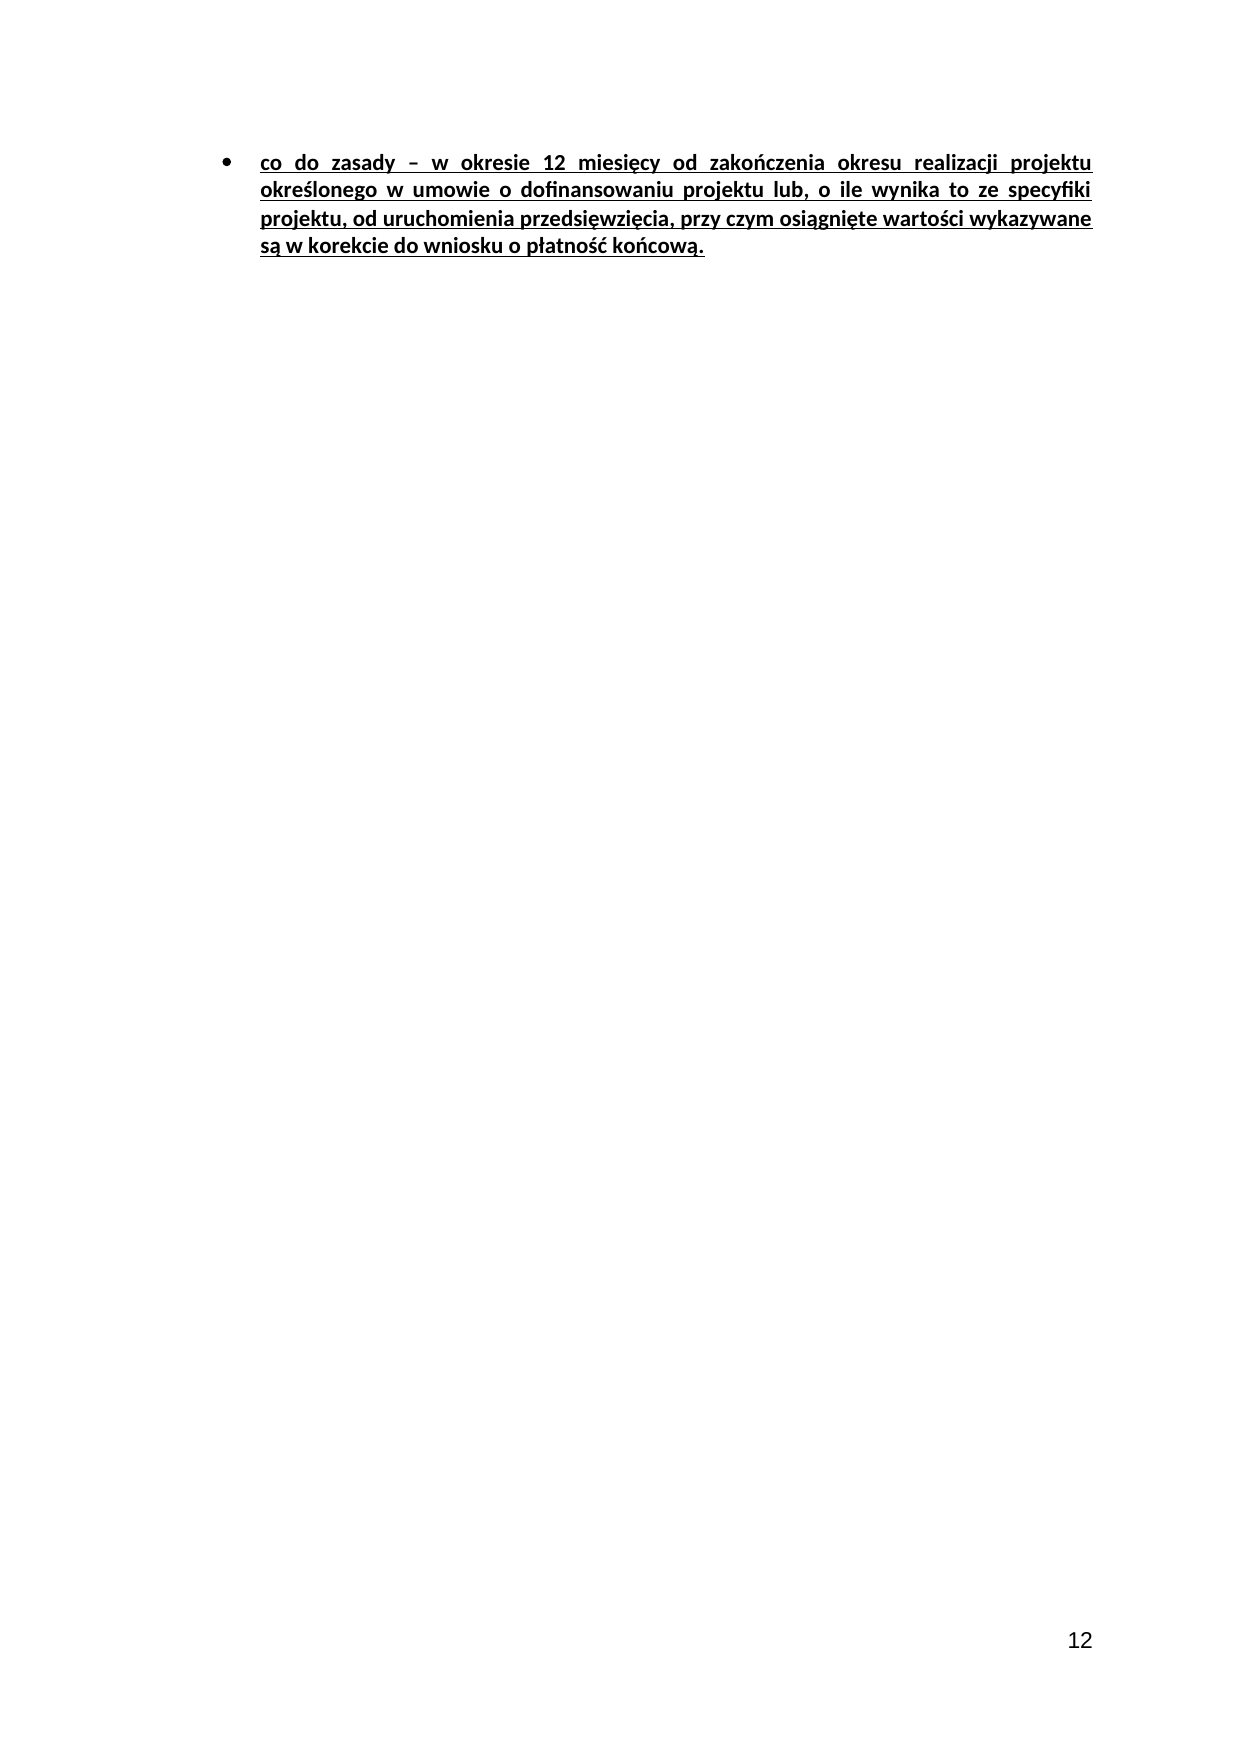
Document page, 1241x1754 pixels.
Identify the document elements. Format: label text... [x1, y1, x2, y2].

list co do zasady – w okresie 12 miesięcy od zakończenia okresu realizacji projektu określonego w umowie o dofinansowaniu projektu lub, o ile wynika to ze specyfiki projektu, od uruchomienia przedsięwzięcia, przy czym osiągnięte wartości wykazywane są w korekcie do wniosku o płatność końcową. [223, 148, 1093, 260]
